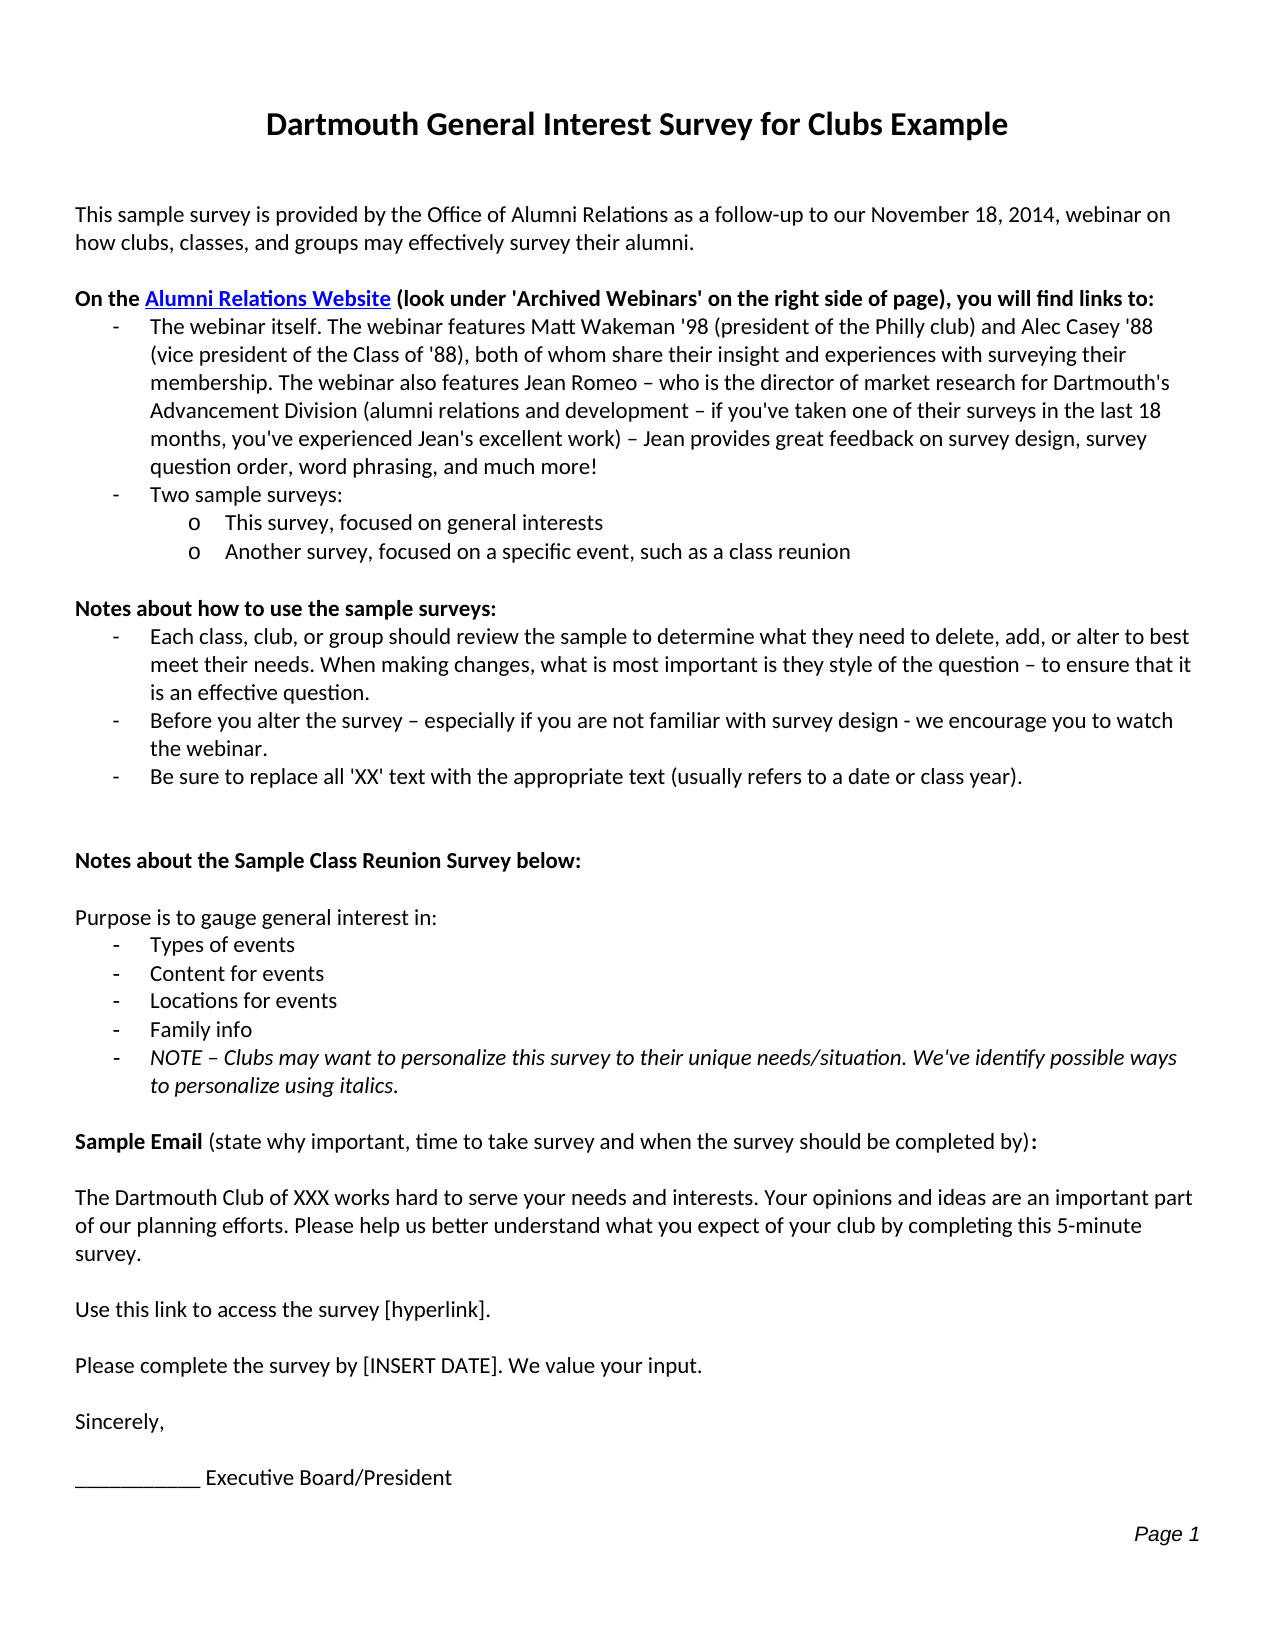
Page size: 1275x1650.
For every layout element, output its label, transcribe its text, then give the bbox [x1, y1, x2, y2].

text Please complete the survey by [INSERT DATE]. We value your input. [75, 1351, 1200, 1379]
list Each class, club, or group should review the sample to determine what they need to delete, add, or alter to best meet their needs. When making changes, what is most important is they style of the question – to ensure that it is an effective question. [112, 622, 1200, 706]
list NOTE – Clubs may want to personalize this survey to their unique needs/situation. We've identify possible ways to personalize using italics. [112, 1043, 1200, 1099]
list Two sample surveys: [112, 480, 1200, 508]
list Be sure to replace all 'XX' text with the appropriate text (usually refers to a date or class year). [112, 762, 1200, 791]
list Before you alter the survey – especially if you are not familiar with survey design - we encourage you to watch the webinar. [112, 706, 1200, 762]
text Notes about the Sample Class Reunion Survey below: [75, 847, 1200, 874]
text The Dartmouth Club of XXX works hard to serve your needs and interests. Your opinions and ideas are an important part of our planning efforts. Please help us better understand what you expect of your club by completing this 5-minute survey. [75, 1183, 1200, 1267]
list Locations for events [112, 987, 1200, 1015]
list Another survey, focused on a specific event, such as a class reunion [187, 537, 1200, 566]
list This survey, focused on general interests [187, 508, 1200, 537]
list Types of events [112, 931, 1200, 959]
text Notes about how to use the sample surveys: [75, 594, 1200, 622]
text On the Alumni Relations Website (look under 'Archived Webinars' on the right side of page), you will find links to: [75, 284, 1200, 312]
text Purpose is to gauge general interest in: [75, 903, 1200, 931]
text Sincerely, [75, 1407, 1200, 1435]
list Family info [112, 1015, 1200, 1043]
list The webinar itself. The webinar features Matt Wakeman '98 (president of the Philly club) and Alec Casey '88 (vice president of the Class of '88), both of whom share their insight and experiences with surveying their membership. The webinar also features Jean Romeo – who is the director of market research for Dartmouth's Advancement Division (alumni relations and development – if you've taken one of their surveys in the last 18 months, you've experienced Jean's excellent work) – Jean provides great feedback on survey design, survey question order, word phrasing, and much more! [112, 312, 1200, 480]
list Content for events [112, 959, 1200, 987]
text Dartmouth General Interest Survey for Clubs Example [75, 75, 1200, 144]
text Use this link to access the survey [hyperlink]. [75, 1295, 1200, 1323]
text Sample Email (state why important, time to take survey and when the survey should be completed by): [75, 1127, 1200, 1155]
text This sample survey is provided by the Office of Alumni Relations as a follow-up to our November 18, 2014, webinar on how clubs, classes, and groups may effectively survey their alumni. [75, 200, 1200, 256]
text ___________ Executive Board/President [75, 1463, 1200, 1491]
